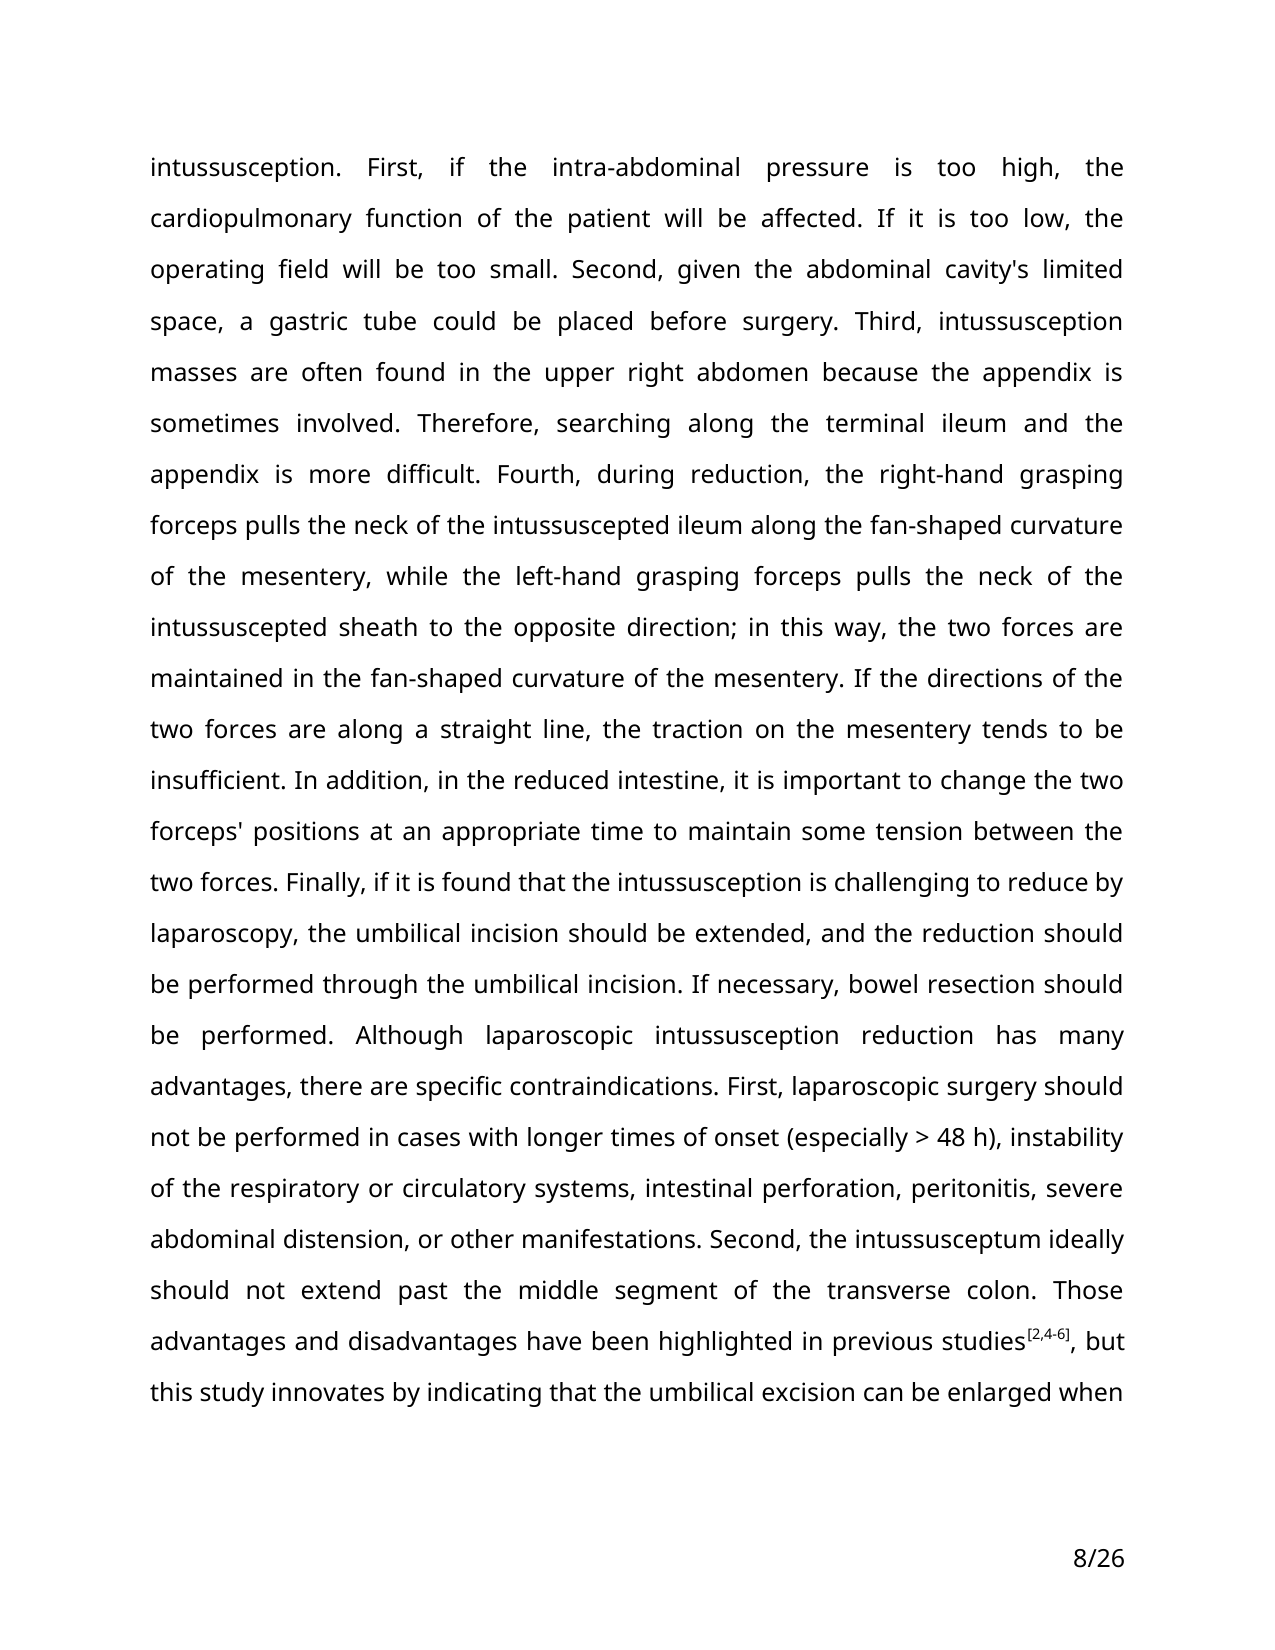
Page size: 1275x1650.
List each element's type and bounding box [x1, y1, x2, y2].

text [150, 150, 1125, 1409]
